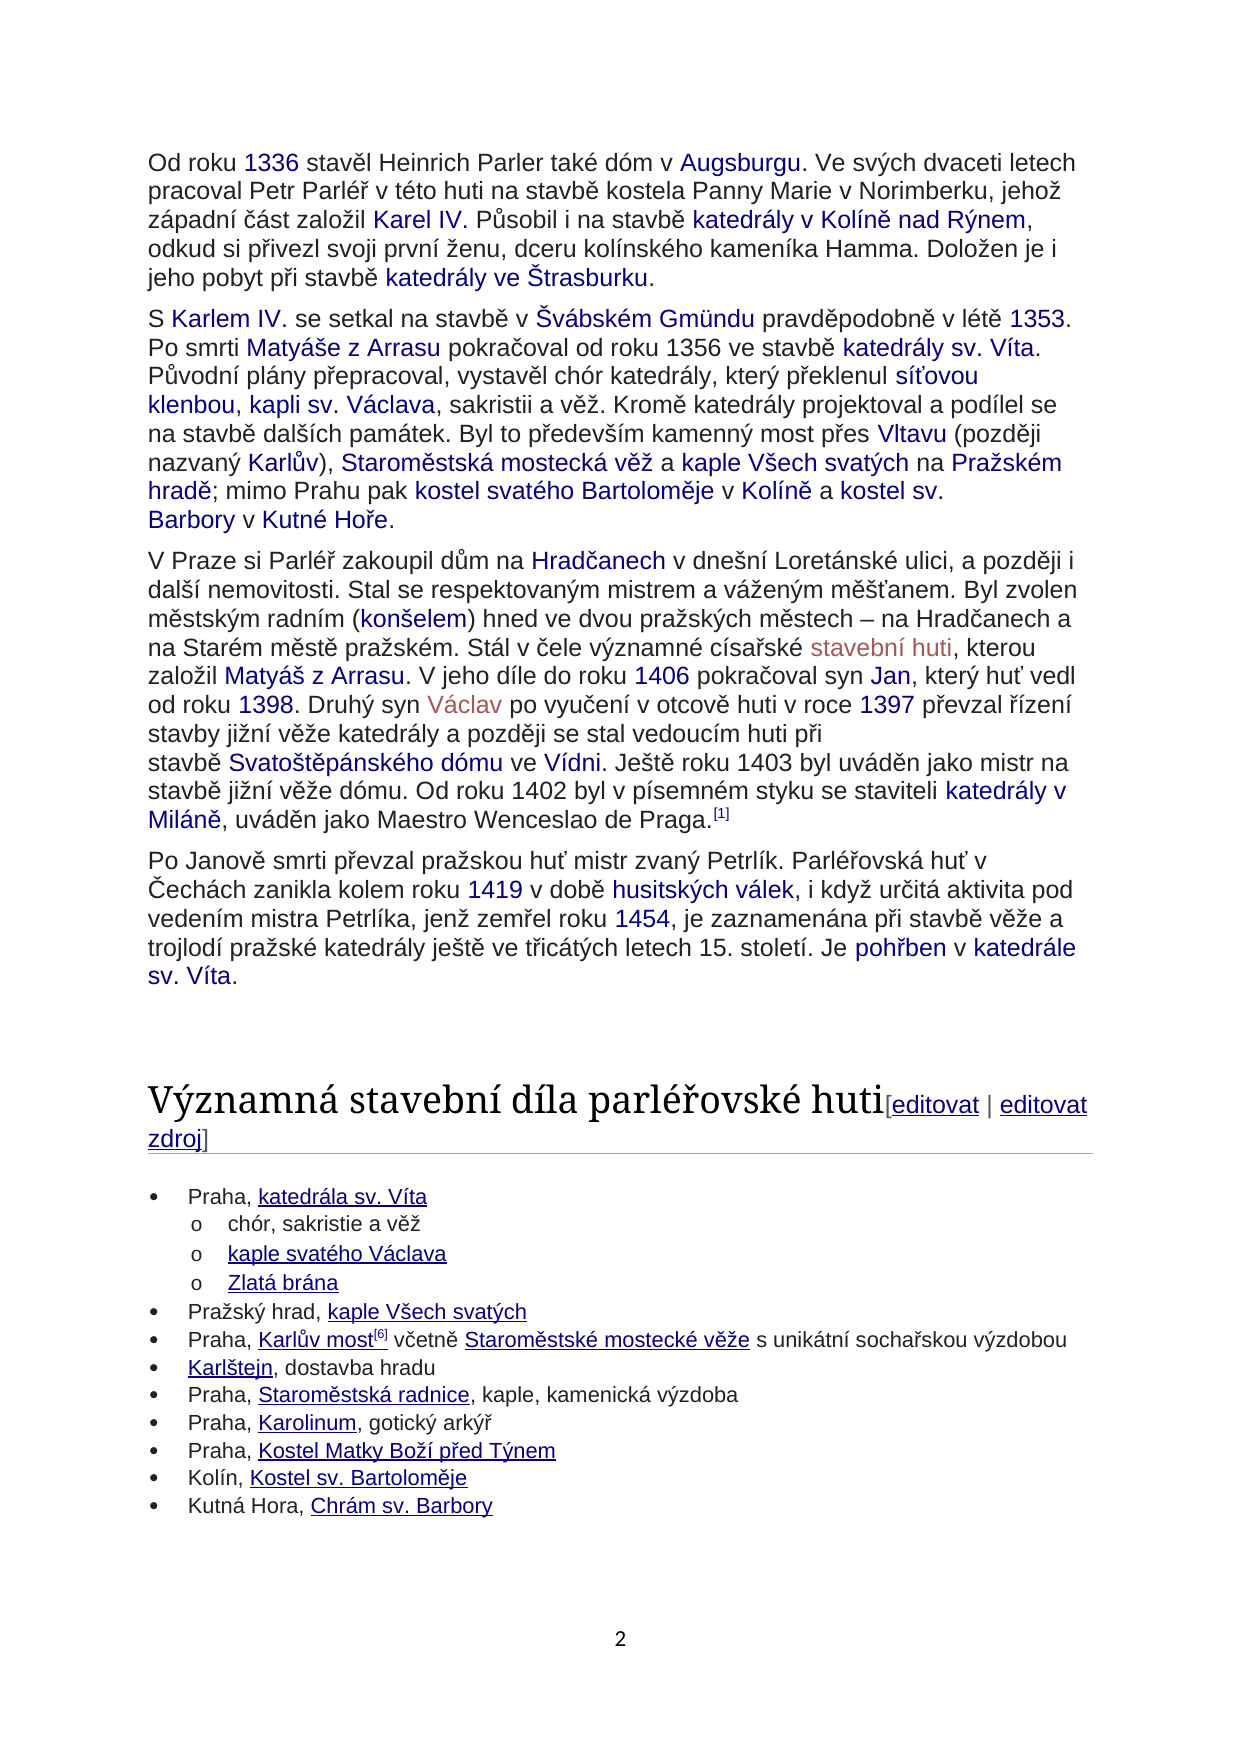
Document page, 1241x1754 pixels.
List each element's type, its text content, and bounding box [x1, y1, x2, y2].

text Od roku 1336 stavěl Heinrich Parler také dóm v Augsburgu. Ve svých dvaceti letech pracoval Petr Parléř v této huti na stavbě kostela Panny Marie v Norimberku, jehož západní část založil Karel IV. Působil i na stavbě katedrály v Kolíně nad Rýnem, odkud si přivezl svoji první ženu, dceru kolínského kameníka Hamma. Doložen je i jeho pobyt při stavbě katedrály ve Štrasburku. [148, 148, 1093, 291]
text S Karlem IV. se setkal na stavbě v Švábském Gmündu pravděpodobně v létě 1353. Po smrti Matyáše z Arrasu pokračoval od roku 1356 ve stavbě katedrály sv. Víta. Původní plány přepracoval, vystavěl chór katedrály, který překlenul síťovou klenbou, kapli sv. Václava, sakristii a věž. Kromě katedrály projektoval a podílel se na stavbě dalších památek. Byl to především kamenný most přes Vltavu (později nazvaný Karlův), Staroměstská mostecká věž a kaple Všech svatých na Pražském hradě; mimo Prahu pak kostel svatého Bartoloměje v Kolíně a kostel sv. Barbory v Kutné Hoře. [148, 304, 1093, 534]
text Významná stavební díla parléřovské huti[editovat | editovat zdroj] [148, 1073, 1093, 1153]
text V Praze si Parléř zakoupil dům na Hradčanech v dnešní Loretánské ulici, a později i další nemovitosti. Stal se respektovaným mistrem a váženým měšťanem. Byl zvolen městským radním (konšelem) hned ve dvou pražských městech – na Hradčanech a na Starém městě pražském. Stál v čele významné císařské stavební huti, kterou založil Matyáš z Arrasu. V jeho díle do roku 1406 pokračoval syn Jan, který huť vedl od roku 1398. Druhý syn Václav po vyučení v otcově huti v roce 1397 převzal řízení stavby jižní věže katedrály a později se stal vedoucím huti při stavbě Svatoštěpánského dómu ve Vídni. Ještě roku 1403 byl uváděn jako mistr na stavbě jižní věže dómu. Od roku 1402 byl v písemném styku se staviteli katedrály v Miláně, uváděn jako Maestro Wenceslao de Praga.[1] [148, 546, 1093, 834]
list Praha, katedrála sv. Víta [150, 1183, 1093, 1209]
list kaple svatého Václava [190, 1241, 1093, 1267]
list chór, sakristie a věž [190, 1211, 1093, 1238]
list Zlatá brána [190, 1270, 1093, 1297]
list Praha, Karolinum, gotický arkýř [150, 1410, 1093, 1435]
list Praha, Kostel Matky Boží před Týnem [150, 1438, 1093, 1463]
text Po Janově smrti převzal pražskou huť mistr zvaný Petrlík. Parléřovská huť v Čechách zanikla kolem roku 1419 v době husitských válek, i když určitá aktivita pod vedením mistra Petrlíka, jenž zemřel roku 1454, je zaznamenána při stavbě věže a trojlodí pražské katedrály ještě ve třicátých letech 15. století. Je pohřben v katedrále sv. Víta. [148, 846, 1093, 990]
list Kolín, Kostel sv. Bartoloměje [150, 1465, 1093, 1491]
list Kutná Hora, Chrám sv. Barbory [150, 1493, 1093, 1518]
list Pražský hrad, kaple Všech svatých [150, 1299, 1093, 1324]
list Praha, Karlův most[6] včetně Staroměstské mostecké věže s unikátní sochařskou výzdobou [150, 1327, 1093, 1352]
list Karlštejn, dostavba hradu [150, 1354, 1093, 1380]
list Praha, Staroměstská radnice, kaple, kamenická výzdoba [150, 1382, 1093, 1407]
